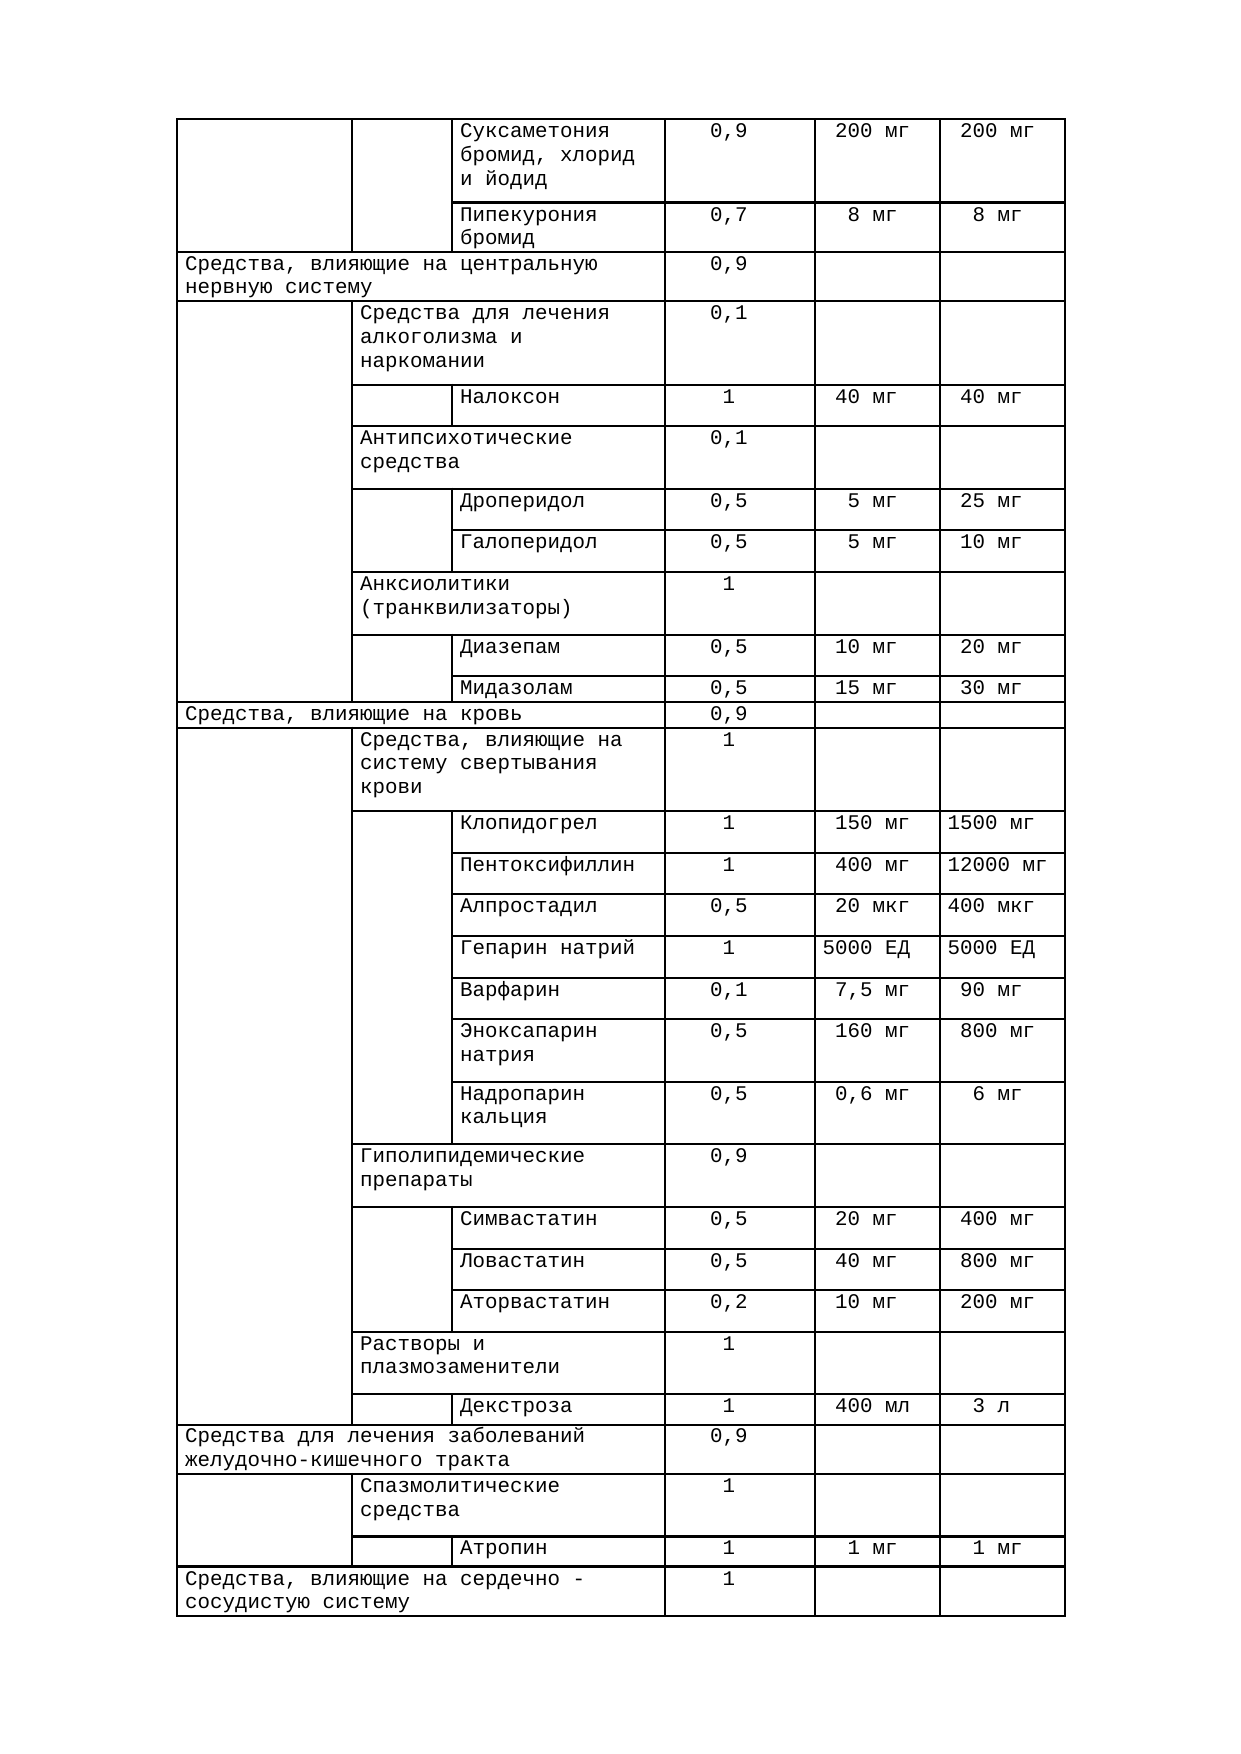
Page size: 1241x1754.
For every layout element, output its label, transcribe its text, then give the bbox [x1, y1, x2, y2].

table_cell 8 мг [941, 204, 1064, 251]
table_cell [816, 1333, 939, 1393]
table_cell Средства для лечения заболеваний желудочно-кишечного тракта [178, 1426, 664, 1473]
table_cell Симвастатин [453, 1208, 664, 1247]
table_cell Диазепам [453, 636, 664, 675]
table_cell [941, 427, 1064, 488]
table_cell 400 мг [941, 1208, 1064, 1247]
table_cell Клопидогрел [453, 812, 664, 852]
table_cell Надропарин кальция [453, 1083, 664, 1143]
table_cell 0,2 [666, 1291, 814, 1331]
table_cell 200 мг [941, 120, 1064, 201]
table_cell 0,9 [666, 120, 814, 201]
table_cell 200 мг [941, 1291, 1064, 1331]
table_cell [941, 1568, 1064, 1615]
table_cell Средства, влияющие на центральную нервную систему [178, 253, 664, 300]
table_cell 1 [666, 729, 814, 810]
table_cell 0,9 [666, 253, 814, 300]
table_cell 5 мг [816, 490, 939, 529]
table_cell 0,1 [666, 302, 814, 383]
table_cell 7,5 мг [816, 979, 939, 1018]
table_cell [941, 573, 1064, 633]
table_cell [816, 573, 939, 633]
table_cell Налоксон [453, 386, 664, 425]
table_cell Декстроза [453, 1395, 664, 1423]
table_cell 1 [666, 854, 814, 893]
table_cell 10 мг [941, 531, 1064, 571]
table_cell Аторвастатин [453, 1291, 664, 1331]
table_cell 0,5 [666, 677, 814, 701]
table_cell 800 мг [941, 1250, 1064, 1289]
table_cell 20 мг [941, 636, 1064, 675]
table_cell 160 мг [816, 1020, 939, 1081]
table_cell 0,7 [666, 204, 814, 251]
table_cell 400 мл [816, 1395, 939, 1423]
table_cell Гиполипидемические препараты [353, 1145, 664, 1206]
table_cell 40 мг [816, 386, 939, 425]
table_cell 6 мг [941, 1083, 1064, 1143]
table_cell 0,5 [666, 1083, 814, 1143]
table_cell [816, 427, 939, 488]
table_cell [178, 1475, 351, 1565]
table_cell [816, 703, 939, 727]
table_cell Мидазолам [453, 677, 664, 701]
table_cell [353, 1208, 451, 1331]
table_cell Растворы и плазмозаменители [353, 1333, 664, 1393]
table_cell 20 мкг [816, 895, 939, 935]
table_cell 90 мг [941, 979, 1064, 1018]
table_cell [178, 729, 351, 1423]
table_cell 12000 мг [941, 854, 1064, 893]
table_cell 40 мг [941, 386, 1064, 425]
table_cell 30 мг [941, 677, 1064, 701]
table_cell 1500 мг [941, 812, 1064, 852]
table_cell 1 [666, 937, 814, 977]
table_cell 0,1 [666, 427, 814, 488]
table_cell Ловастатин [453, 1250, 664, 1289]
table_cell Суксаметония бромид, хлорид и йодид [453, 120, 664, 201]
table_cell 25 мг [941, 490, 1064, 529]
table_cell Галоперидол [453, 531, 664, 571]
table_cell 5 мг [816, 531, 939, 571]
table_cell Алпростадил [453, 895, 664, 935]
table_cell 1 мг [816, 1538, 939, 1565]
table_cell 10 мг [816, 636, 939, 675]
table_cell 1 [666, 573, 814, 633]
table_cell 800 мг [941, 1020, 1064, 1081]
table_cell [941, 1333, 1064, 1393]
table_cell 150 мг [816, 812, 939, 852]
table_cell 0,9 [666, 1145, 814, 1206]
table_cell 400 мг [816, 854, 939, 893]
table_cell 1 [666, 1538, 814, 1565]
table_cell Дроперидол [453, 490, 664, 529]
table_cell 3 л [941, 1395, 1064, 1423]
table_cell Пипекурония бромид [453, 204, 664, 251]
table_cell Анксиолитики (транквилизаторы) [353, 573, 664, 633]
table_cell 0,5 [666, 1250, 814, 1289]
table_cell Средства, влияющие на систему свертывания крови [353, 729, 664, 810]
table_cell [816, 302, 939, 383]
table_cell [816, 1568, 939, 1615]
table_cell Пентоксифиллин [453, 854, 664, 893]
table_cell 15 мг [816, 677, 939, 701]
table_cell Гепарин натрий [453, 937, 664, 977]
table_cell [816, 253, 939, 300]
table_cell 1 [666, 1475, 814, 1535]
table_cell 0,6 мг [816, 1083, 939, 1143]
table_cell [353, 1395, 451, 1423]
table_cell [941, 253, 1064, 300]
table_cell 8 мг [816, 204, 939, 251]
table_cell [941, 1426, 1064, 1473]
table_cell [941, 1475, 1064, 1535]
table_cell Средства для лечения алкоголизма и наркомании [353, 302, 664, 383]
table_cell [353, 490, 451, 571]
table_cell [941, 1145, 1064, 1206]
table_cell Атропин [453, 1538, 664, 1565]
table_cell [353, 1538, 451, 1565]
table_cell 0,5 [666, 636, 814, 675]
table_cell [353, 812, 451, 1143]
table_cell Средства, влияющие на кровь [178, 703, 664, 727]
table_cell 1 [666, 1395, 814, 1423]
table_cell Средства, влияющие на сердечно - сосудистую систему [178, 1568, 664, 1615]
table_cell 5000 ЕД [941, 937, 1064, 977]
table_cell 1 мг [941, 1538, 1064, 1565]
table_cell Варфарин [453, 979, 664, 1018]
table_cell [816, 1475, 939, 1535]
table_cell 1 [666, 812, 814, 852]
table_cell 200 мг [816, 120, 939, 201]
table_cell [816, 729, 939, 810]
table_cell [353, 120, 451, 251]
table_cell 0,1 [666, 979, 814, 1018]
table_cell [941, 729, 1064, 810]
table_cell 0,9 [666, 703, 814, 727]
table_cell 10 мг [816, 1291, 939, 1331]
table_cell 40 мг [816, 1250, 939, 1289]
table_cell 400 мкг [941, 895, 1064, 935]
table_cell 0,5 [666, 895, 814, 935]
table_cell 1 [666, 1333, 814, 1393]
table_cell [816, 1426, 939, 1473]
table_cell [353, 386, 451, 425]
table_cell [353, 636, 451, 701]
table_cell 0,5 [666, 1020, 814, 1081]
table_cell 20 мг [816, 1208, 939, 1247]
table_cell Спазмолитические средства [353, 1475, 664, 1535]
table_cell [178, 302, 351, 701]
table_cell [941, 703, 1064, 727]
table_cell Антипсихотические средства [353, 427, 664, 488]
table_cell Эноксапарин натрия [453, 1020, 664, 1081]
table_cell 5000 ЕД [816, 937, 939, 977]
table_cell [816, 1145, 939, 1206]
table_cell 0,5 [666, 490, 814, 529]
table_cell 0,5 [666, 531, 814, 571]
table_cell 0,5 [666, 1208, 814, 1247]
table_cell 1 [666, 386, 814, 425]
table_cell [941, 302, 1064, 383]
table_cell 1 [666, 1568, 814, 1615]
table_cell 0,9 [666, 1426, 814, 1473]
